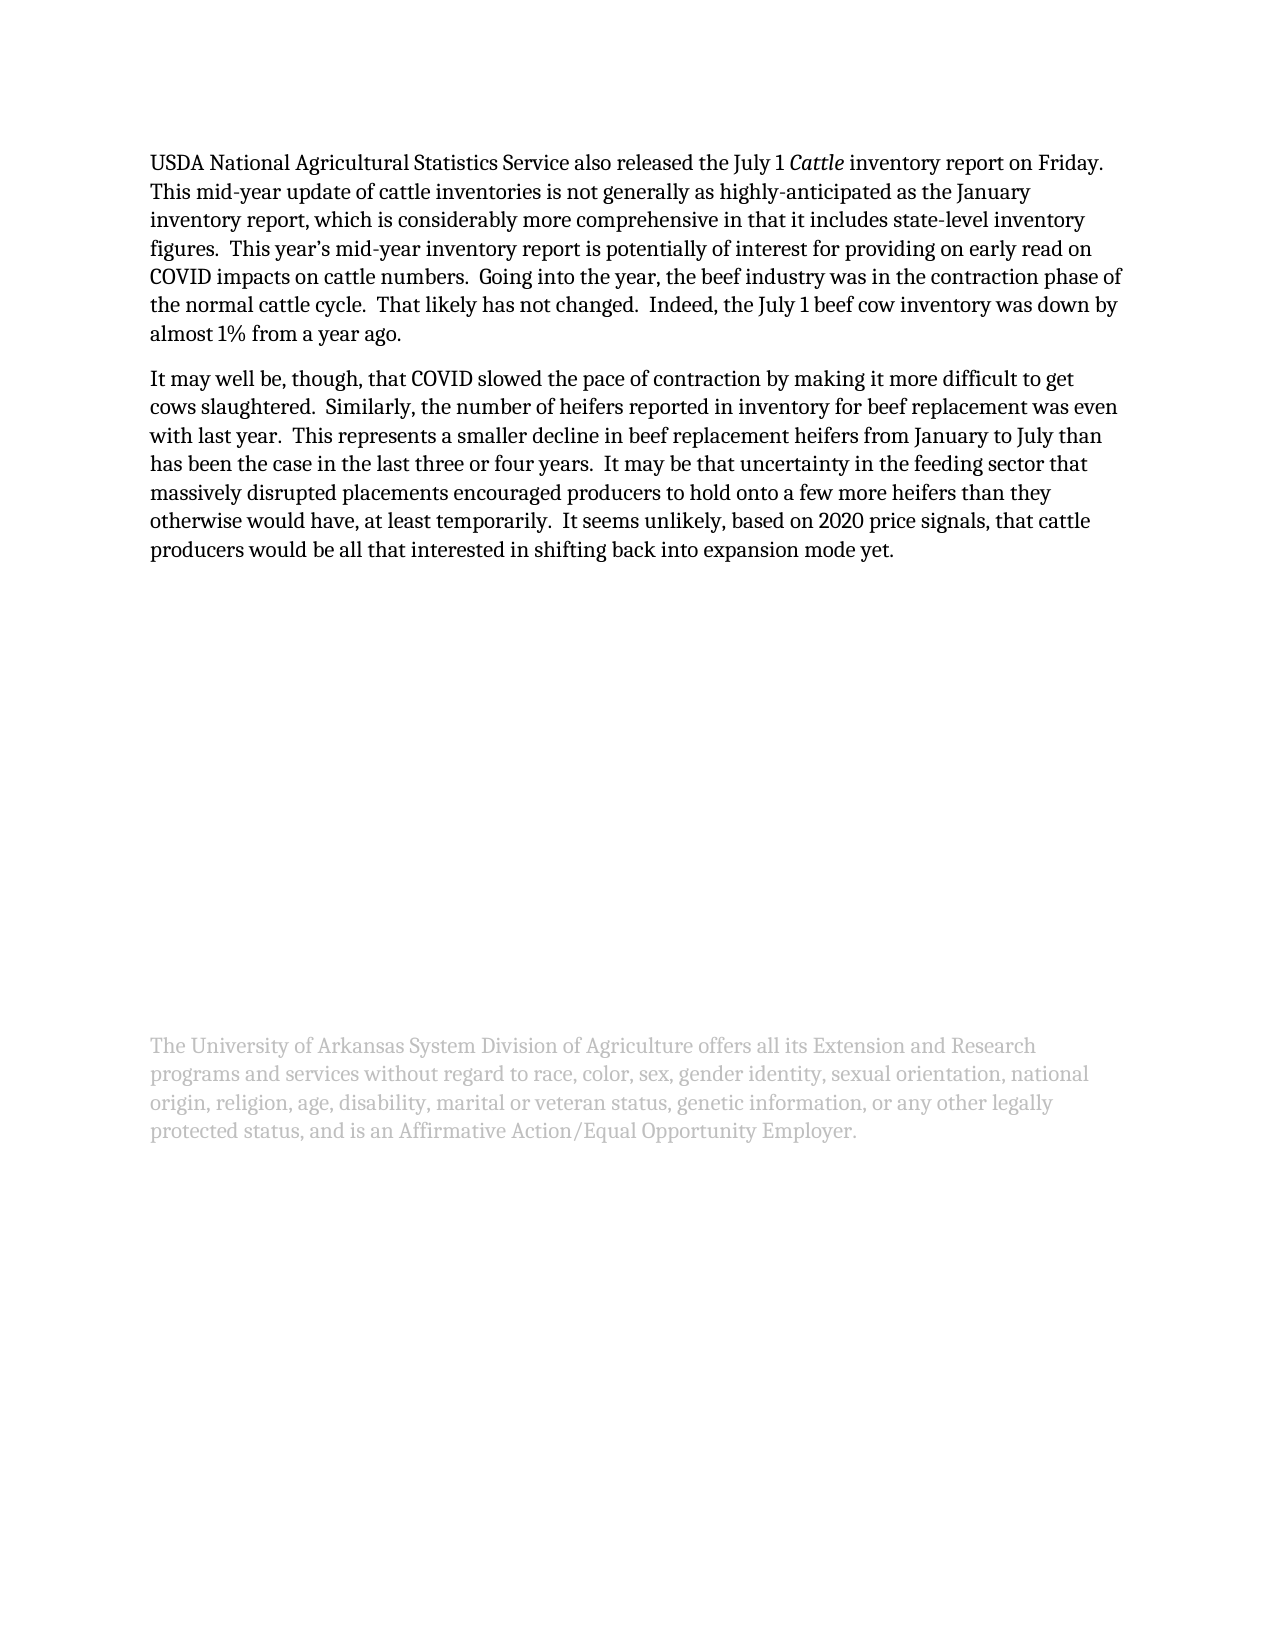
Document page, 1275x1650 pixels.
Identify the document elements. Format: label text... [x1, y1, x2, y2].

text USDA National Agricultural Statistics Service also released the July 1 Cattle inventory report on Friday. This mid-year update of cattle inventories is not generally as highly-anticipated as the January inventory report, which is considerably more comprehensive in that it includes state-level inventory figures. This year’s mid-year inventory report is potentially of interest for providing on early read on COVID impacts on cattle numbers. Going into the year, the beef industry was in the contraction phase of the normal cattle cycle. That likely has not changed. Indeed, the July 1 beef cow inventory was down by almost 1% from a year ago. [150, 150, 1125, 347]
text It may well be, though, that COVID slowed the pace of contraction by making it more difficult to get cows slaughtered. Similarly, the number of heifers reported in inventory for beef replacement was even with last year. This represents a smaller decline in beef replacement heifers from January to July than has been the case in the last three or four years. It may be that uncertainty in the feeding sector that massively disrupted placements encouraged producers to hold onto a few more heifers than they otherwise would have, at least temporarily. It seems unlikely, based on 2020 price signals, that cattle producers would be all that interested in shifting back into expansion mode yet. [150, 366, 1125, 563]
text The University of Arkansas System Division of Agriculture offers all its Extension and Research programs and services without regard to race, color, sex, gender identity, sexual orientation, national origin, religion, age, disability, marital or veteran status, genetic information, or any other legally protected status, and is an Affirmative Action/Equal Opportunity Employer. [150, 1032, 1125, 1144]
